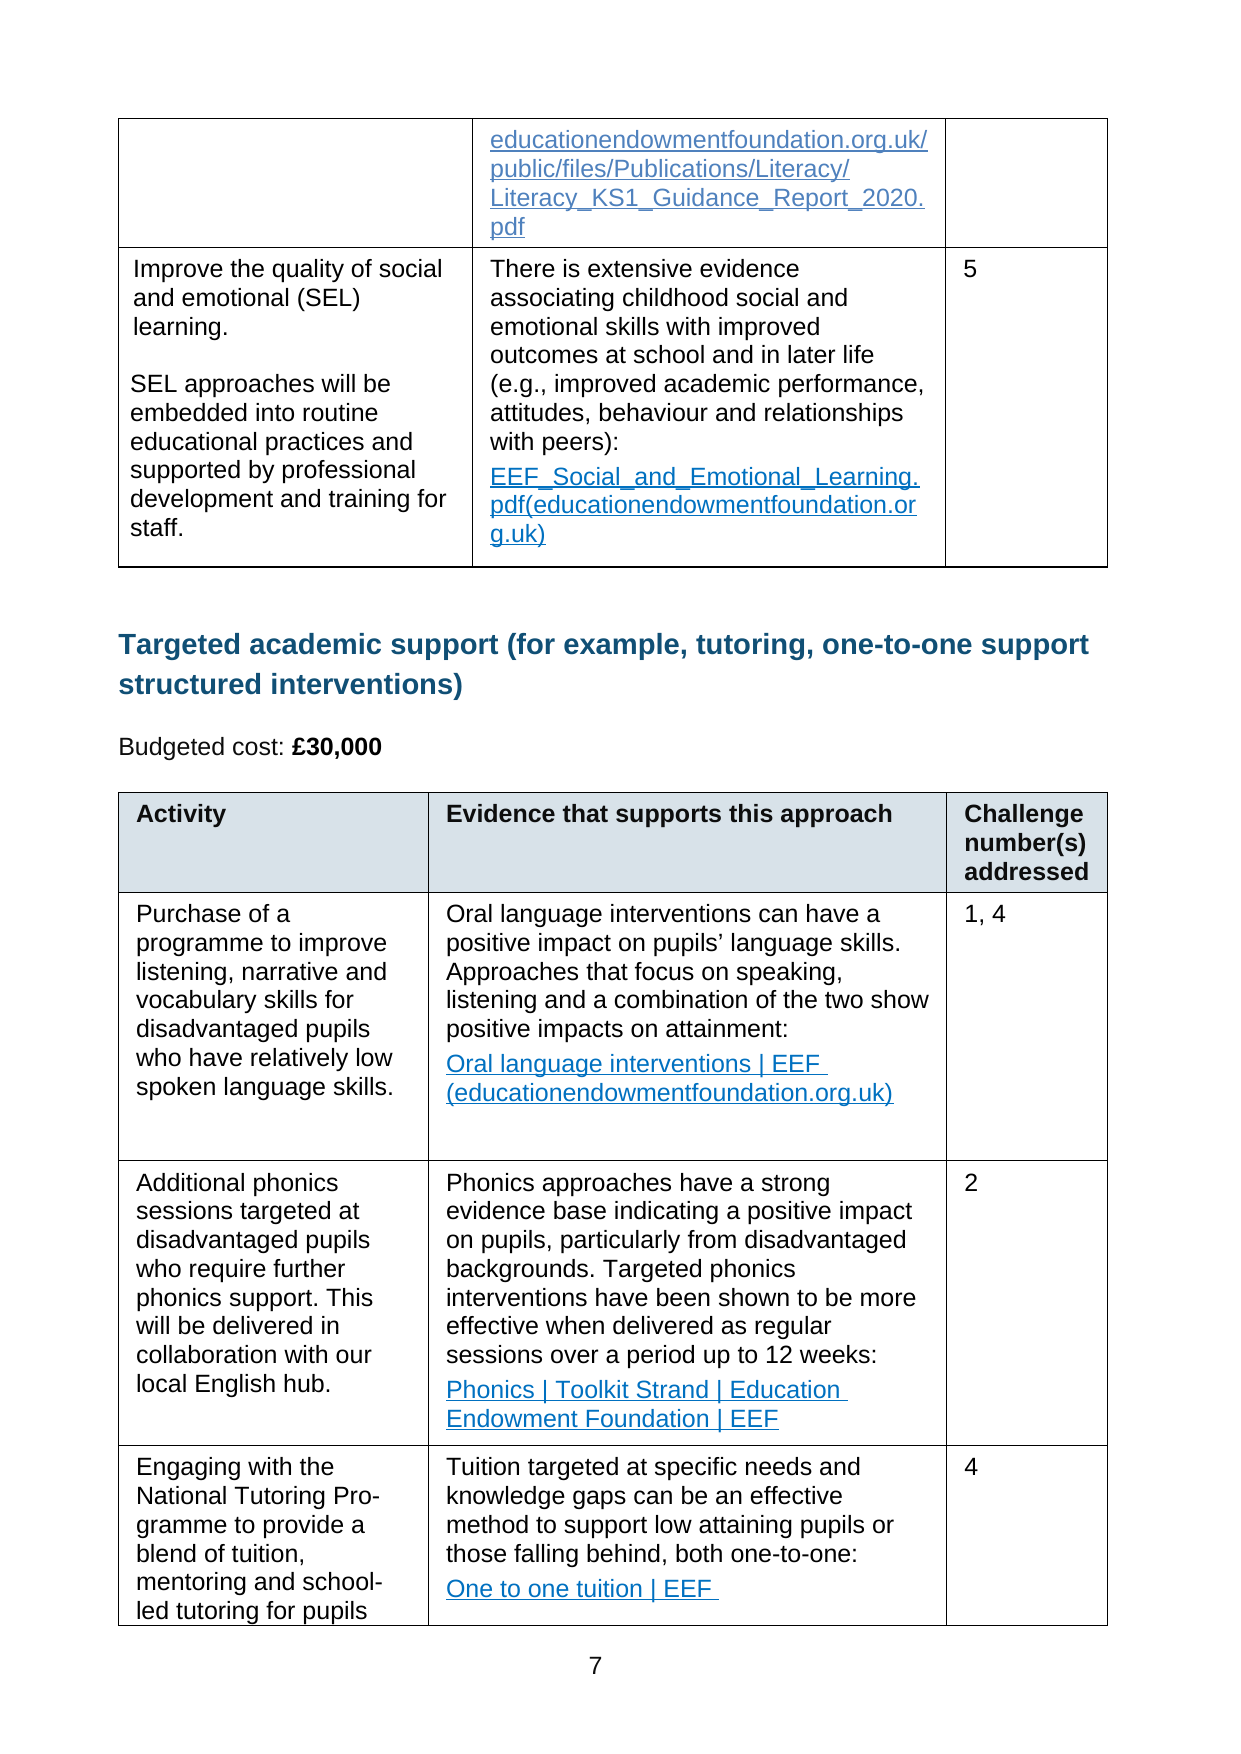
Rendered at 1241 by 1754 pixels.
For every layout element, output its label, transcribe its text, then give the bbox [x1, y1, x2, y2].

table_header Challenge number(s) addressed [947, 793, 1107, 892]
text Targeted academic support (for example, tutoring, one-to-one support structured interventions) [118, 627, 1107, 701]
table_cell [473, 119, 945, 247]
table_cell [119, 119, 472, 247]
table_cell Additional phonics sessions targeted at disadvantaged pupils who require further phonics support. This will be delivered in collaboration with our local English hub. [119, 1161, 428, 1445]
table_cell 4 [947, 1446, 1107, 1625]
table_cell 3 [946, 119, 1107, 247]
table_header Evidence that supports this approach [429, 793, 946, 892]
table_cell Purchase of a programme to improve listening, narrative and vocabulary skills for disadvantaged pupils who have relatively low spoken language skills. [119, 893, 428, 1160]
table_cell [119, 1446, 428, 1625]
table_header Activity [119, 793, 428, 892]
text Budgeted cost: £30,000 [118, 732, 1107, 761]
table_cell 1, 4 [947, 893, 1107, 1160]
table_cell Phonics approaches have a strong evidence base indicating a positive impact on pupils, particularly from disadvantaged backgrounds. Targeted phonics interventions have been shown to be more effective when delivered as regular sessions over a period up to 12 weeks: Phonics | Toolkit Strand | Education Endowment Foundation | EEF [429, 1161, 946, 1445]
table_cell 5 [946, 248, 1107, 566]
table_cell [429, 1446, 946, 1625]
table_cell There is extensive evidence associating childhood social and emotional skills with improved outcomes at school and in later life (e.g., improved academic performance, attitudes, behaviour and relationships with peers): EEF_Social_and_Emotional_Learning.pdf(educationendowmentfoundation.org.uk) [473, 248, 945, 566]
table_cell 2 [947, 1161, 1107, 1445]
table_cell Improve the quality of social and emotional (SEL) learning. SEL approaches will be embedded into routine educational practices and supported by professional development and training for staff. [119, 248, 472, 566]
table_cell Oral language interventions can have a positive impact on pupils’ language skills. Approaches that focus on speaking, listening and a combination of the two show positive impacts on attainment: Oral language interventions | EEF (educationendowmentfoundation.org.uk) [429, 893, 946, 1160]
